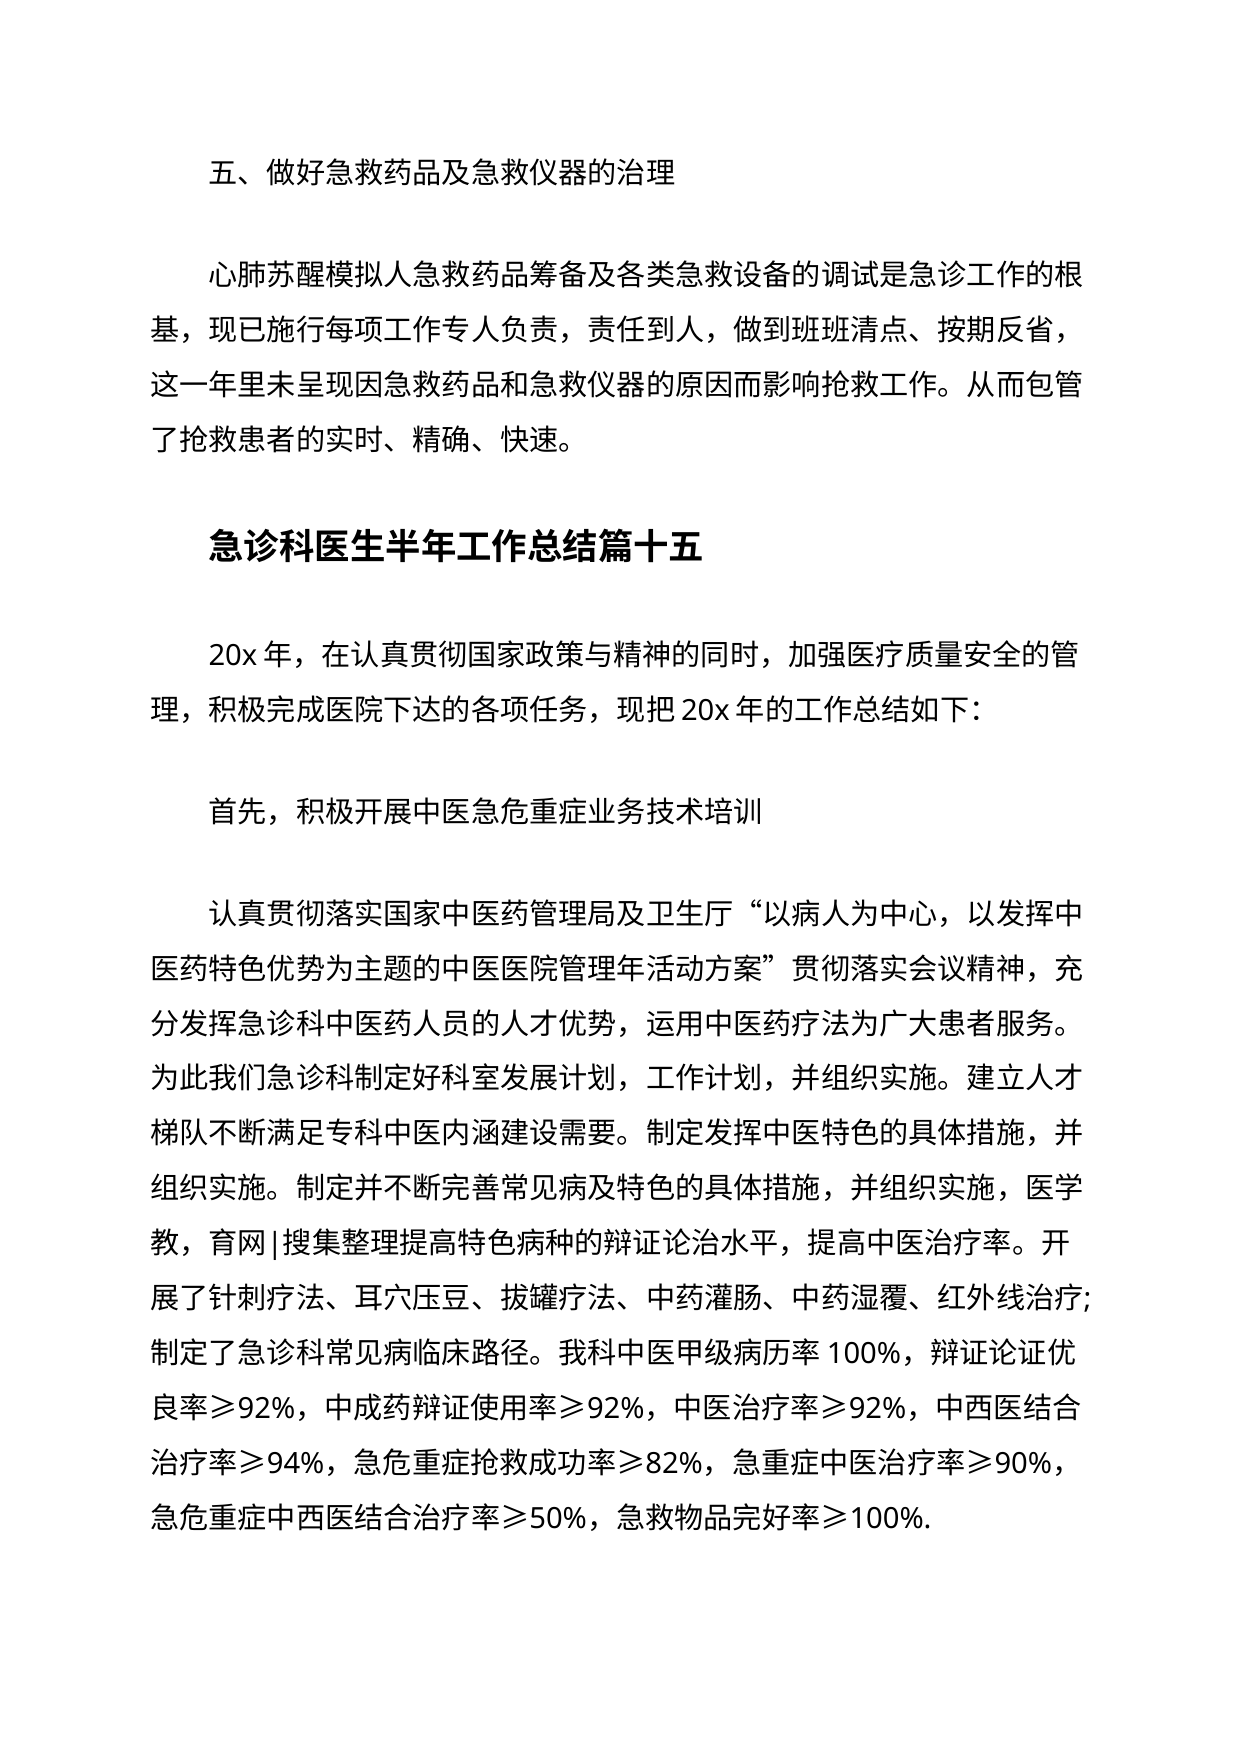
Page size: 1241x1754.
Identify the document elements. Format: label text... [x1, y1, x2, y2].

text 心肺苏醒模拟人急救药品筹备及各类急救设备的调试是急诊工作的根基，现已施行每项工作专人负责，责任到人，做到班班清点、按期反省，这一年里未呈现因急救药品和急救仪器的原因而影响抢救工作。从而包管了抢救患者的实时、精确、快速。 [150, 252, 1090, 459]
text 五、做好急救药品及急救仪器的治理 [150, 150, 1090, 192]
text 20x年，在认真贯彻国家政策与精神的同时，加强医疗质量安全的管理，积极完成医院下达的各项任务，现把20x年的工作总结如下： [150, 632, 1090, 729]
text 急诊科医生半年工作总结篇十五 [150, 518, 1090, 569]
text 认真贯彻落实国家中医药管理局及卫生厅“以病人为中心，以发挥中医药特色优势为主题的中医医院管理年活动方案”贯彻落实会议精神，充分发挥急诊科中医药人员的人才优势，运用中医药疗法为广大患者服务。为此我们急诊科制定好科室发展计划，工作计划，并组织实施。建立人才梯队不断满足专科中医内涵建设需要。制定发挥中医特色的具体措施，并组织实施。制定并不断完善常见病及特色的具体措施，并组织实施，医学教，育网|搜集整理提高特色病种的辩证论治水平，提高中医治疗率。开展了针刺疗法、耳穴压豆、拔罐疗法、中药灌肠、中药湿覆、红外线治疗;制定了急诊科常见病临床路径。我科中医甲级病历率100%，辩证论证优良率≥92%，中成药辩证使用率≥92%，中医治疗率≥92%，中西医结合治疗率≥94%，急危重症抢救成功率≥82%，急重症中医治疗率≥90%，急危重症中西医结合治疗率≥50%，急救物品完好率≥100%. [150, 890, 1090, 1537]
text 首先，积极开展中医急危重症业务技术培训 [150, 789, 1090, 831]
